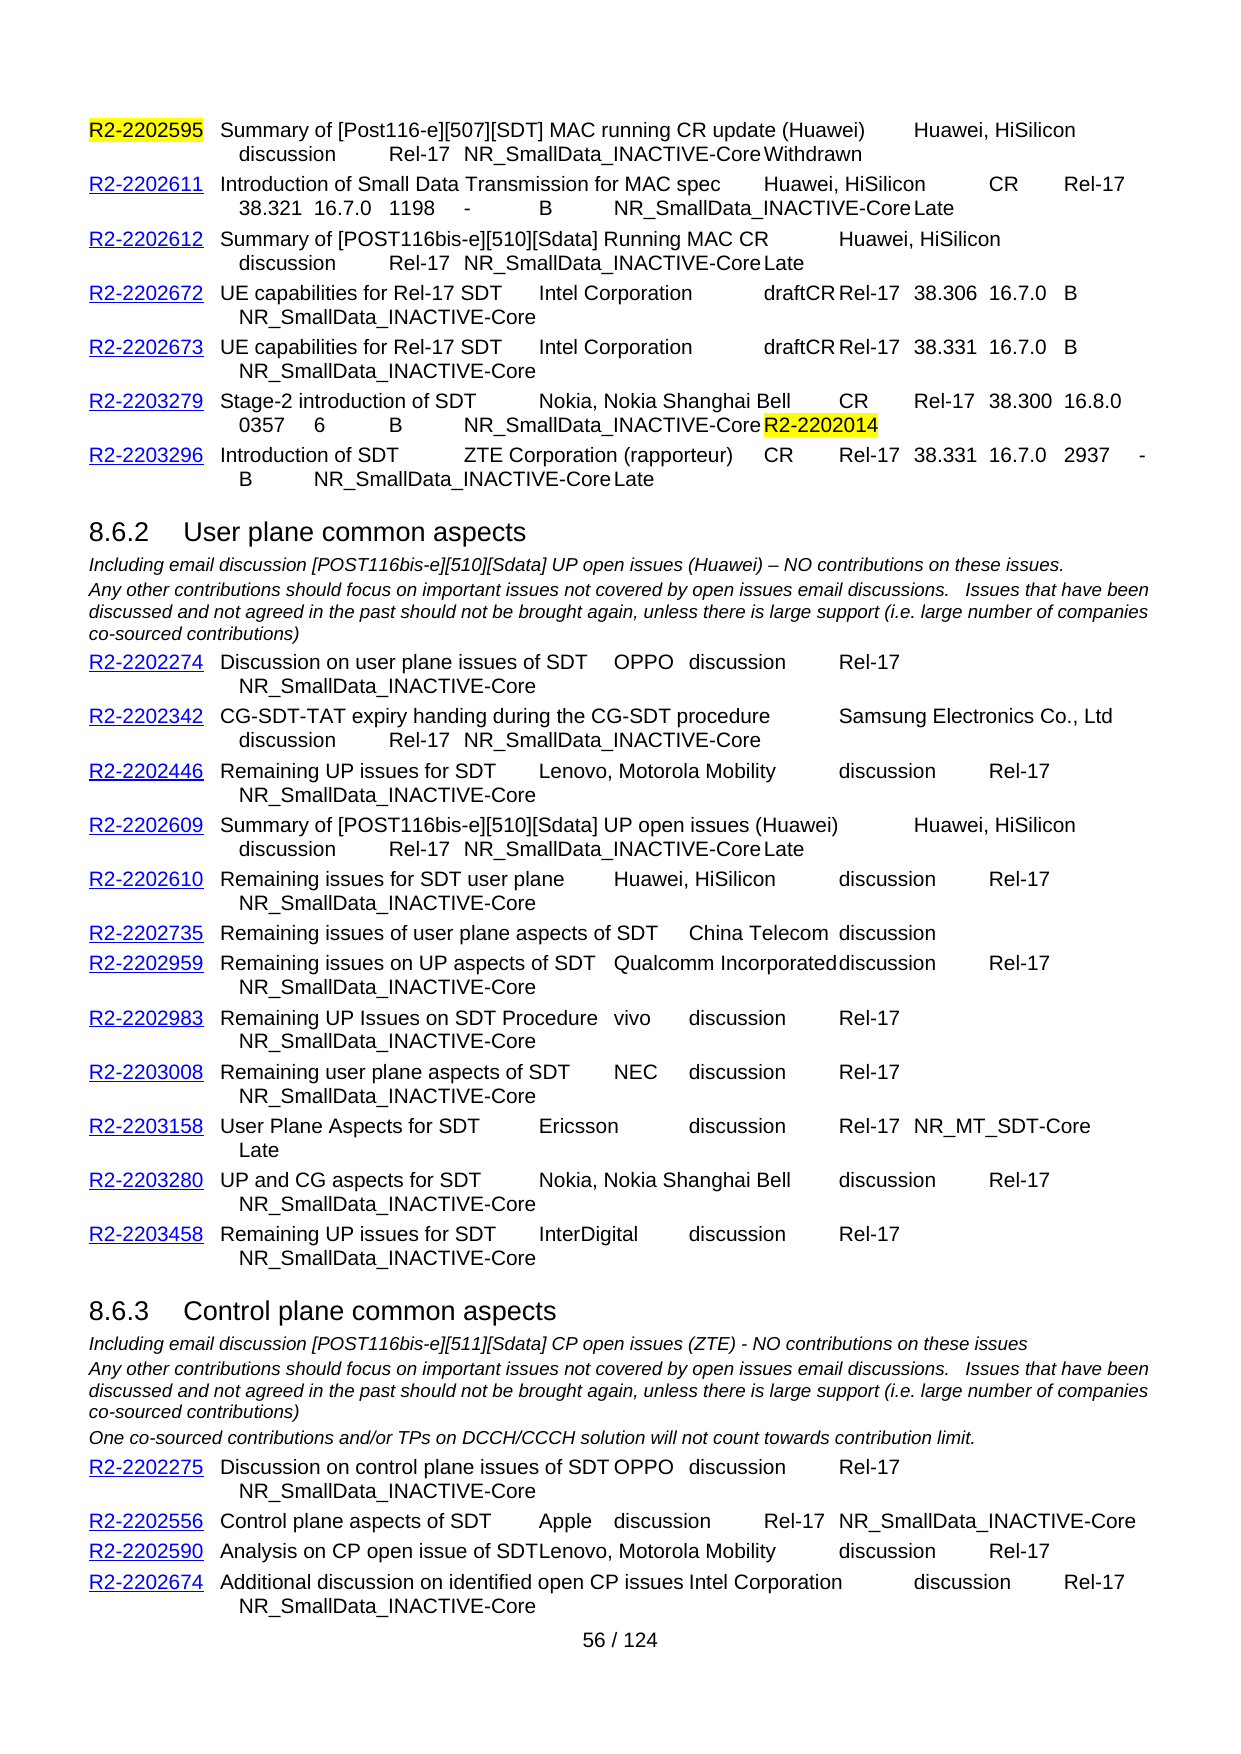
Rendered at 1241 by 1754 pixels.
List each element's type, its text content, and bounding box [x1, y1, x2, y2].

title R2-2202595 Summary of [Post116-e][507][SDT] MAC running CR update (Huawei) Huawei, HiSilicon discussion Rel-17 NR_SmallData_INACTIVE-Core Withdrawn [89, 118, 1152, 166]
title R2-2202673 UE capabilities for Rel-17 SDT Intel Corporation draftCR Rel-17 38.331 16.7.0 B NR_SmallData_INACTIVE-Core [89, 335, 1152, 383]
title R2-2202556 Control plane aspects of SDT Apple discussion Rel-17 NR_SmallData_INACTIVE-Core [89, 1509, 1152, 1533]
subtitle 8.6.3 Control plane common aspects [89, 1295, 1152, 1326]
title R2-2202610 Remaining issues for SDT user plane Huawei, HiSilicon discussion Rel-17 NR_SmallData_INACTIVE-Core [89, 867, 1152, 915]
title R2-2202274 Discussion on user plane issues of SDT OPPO discussion Rel-17 NR_SmallData_INACTIVE-Core [89, 650, 1152, 698]
title R2-2202674 Additional discussion on identified open CP issues Intel Corporation discussion Rel-17 NR_SmallData_INACTIVE-Core [89, 1569, 1152, 1617]
title R2-2202275 Discussion on control plane issues of SDT OPPO discussion Rel-17 NR_SmallData_INACTIVE-Core [89, 1455, 1152, 1503]
title R2-2202446 Remaining UP issues for SDT Lenovo, Motorola Mobility discussion Rel-17 NR_SmallData_INACTIVE-Core [89, 758, 1152, 806]
title R2-2202611 Introduction of Small Data Transmission for MAC spec Huawei, HiSilicon CR Rel-17 38.321 16.7.0 1198 - B NR_SmallData_INACTIVE-Core Late [89, 172, 1152, 220]
title R2-2203008 Remaining user plane aspects of SDT NEC discussion Rel-17 NR_SmallData_INACTIVE-Core [89, 1059, 1152, 1107]
subtitle 8.6.2 User plane common aspects [89, 516, 1152, 547]
title R2-2203158 User Plane Aspects for SDT Ericsson discussion Rel-17 NR_MT_SDT-Core Late [89, 1114, 1152, 1162]
text Any other contributions should focus on important issues not covered by open issues email discussions. Issues that have been discussed and not agreed in the past should not be brought again, unless there is large support (i.e. large number of companies co-sourced contributions) [89, 579, 1152, 644]
title R2-2202672 UE capabilities for Rel-17 SDT Intel Corporation draftCR Rel-17 38.306 16.7.0 B NR_SmallData_INACTIVE-Core [89, 281, 1152, 328]
title R2-2203458 Remaining UP issues for SDT InterDigital discussion Rel-17 NR_SmallData_INACTIVE-Core [89, 1222, 1152, 1270]
text One co-sourced contributions and/or TPs on DCCH/CCCH solution will not count towards contribution limit. [89, 1427, 1152, 1449]
title R2-2202959 Remaining issues on UP aspects of SDT Qualcomm Incorporated discussion Rel-17 NR_SmallData_INACTIVE-Core [89, 951, 1152, 999]
title R2-2202609 Summary of [POST116bis-e][510][Sdata] UP open issues (Huawei) Huawei, HiSilicon discussion Rel-17 NR_SmallData_INACTIVE-Core Late [89, 813, 1152, 861]
title R2-2203280 UP and CG aspects for SDT Nokia, Nokia Shanghai Bell discussion Rel-17 NR_SmallData_INACTIVE-Core [89, 1168, 1152, 1216]
title R2-2202983 Remaining UP Issues on SDT Procedure vivo discussion Rel-17 NR_SmallData_INACTIVE-Core [89, 1005, 1152, 1053]
title R2-2202342 CG-SDT-TAT expiry handing during the CG-SDT procedure Samsung Electronics Co., Ltd discussion Rel-17 NR_SmallData_INACTIVE-Core [89, 704, 1152, 752]
text Including email discussion [POST116bis-e][510][Sdata] UP open issues (Huawei) – NO contributions on these issues. [89, 553, 1152, 575]
title R2-2202590 Analysis on CP open issue of SDT Lenovo, Motorola Mobility discussion Rel-17 [89, 1539, 1152, 1563]
text Including email discussion [POST116bis-e][511][Sdata] CP open issues (ZTE) - NO contributions on these issues [89, 1332, 1152, 1354]
title R2-2202735 Remaining issues of user plane aspects of SDT China Telecom discussion [89, 921, 1152, 945]
title R2-2202612 Summary of [POST116bis-e][510][Sdata] Running MAC CR Huawei, HiSilicon discussion Rel-17 NR_SmallData_INACTIVE-Core Late [89, 226, 1152, 274]
text Any other contributions should focus on important issues not covered by open issues email discussions. Issues that have been discussed and not agreed in the past should not be brought again, unless there is large support (i.e. large number of companies co-sourced contributions) [89, 1358, 1152, 1423]
title R2-2203279 Stage-2 introduction of SDT Nokia, Nokia Shanghai Bell CR Rel-17 38.300 16.8.0 0357 6 B NR_SmallData_INACTIVE-Core R2-2202014 [89, 389, 1152, 437]
title R2-2203296 Introduction of SDT ZTE Corporation (rapporteur) CR Rel-17 38.331 16.7.0 2937 - B NR_SmallData_INACTIVE-Core Late [89, 443, 1152, 491]
